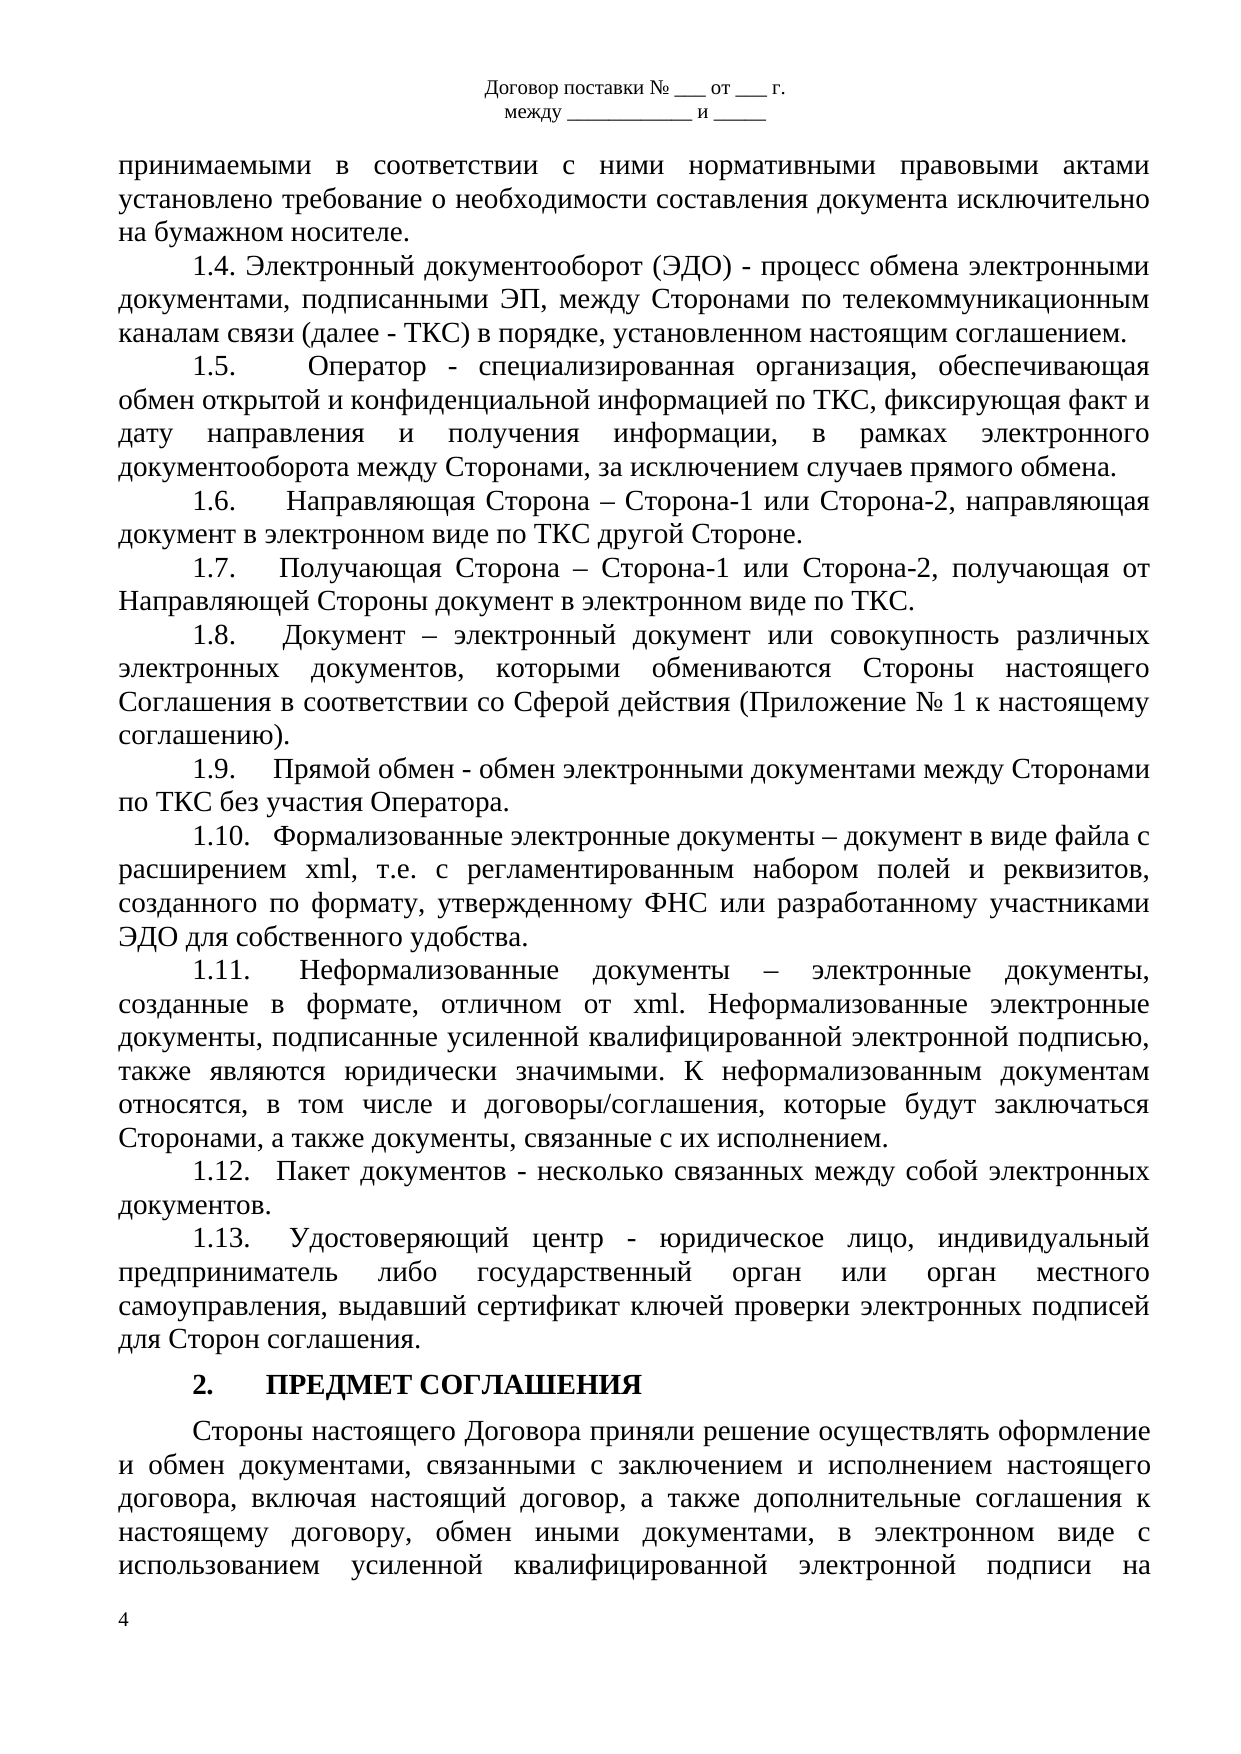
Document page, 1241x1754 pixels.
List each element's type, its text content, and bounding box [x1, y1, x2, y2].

list Оператор - специализированная организация, обеспечивающая обмен открытой и конфиденциальной информацией по ТКС, фиксирующая факт и дату направления и получения информации, в рамках электронного документооборота между Сторонами, за исключением случаев прямого обмена. [118, 348, 1151, 483]
list Пакет документов - несколько связанных между собой электронных документов. [118, 1153, 1151, 1221]
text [118, 147, 1151, 248]
list Удостоверяющий центр - юридическое лицо, индивидуальный предприниматель либо государственный орган или орган местного самоуправления, выдавший сертификат ключей проверки электронных подписей для Сторон соглашения. [118, 1221, 1151, 1355]
text 2. ПРЕДМЕТ СОГЛАШЕНИЯ [118, 1367, 1152, 1401]
list Прямой обмен - обмен электронными документами между Сторонами по ТКС без участия Оператора. [118, 751, 1151, 818]
list Документ – электронный документ или совокупность различных электронных документов, которыми обмениваются Стороны настоящего Соглашения в соответствии со Сферой действия (Приложение № 1 к настоящему соглашению). [118, 617, 1151, 751]
list Получающая Сторона – Сторона-1 или Сторона-2, получающая от Направляющей Стороны документ в электронном виде по ТКС. [118, 550, 1151, 617]
list Направляющая Сторона – Сторона-1 или Сторона-2, направляющая документ в электронном виде по ТКС другой Стороне. [118, 483, 1151, 550]
list Неформализованные документы – электронные документы, созданные в формате, отличном от xml. Неформализованные электронные документы, подписанные усиленной квалифицированной электронной подписью, также являются юридически значимыми. К неформализованным документам относятся, в том числе и договоры/соглашения, которые будут заключаться Сторонами, а также документы, связанные с их исполнением. [118, 952, 1151, 1153]
text 1.4. Электронный документооборот (ЭДО) - процесс обмена электронными документами, подписанными ЭП, между Сторонами по телекоммуникационным каналам связи (далее - ТКС) в порядке, установленном настоящим соглашением. [118, 248, 1151, 348]
list Формализованные электронные документы – документ в виде файла с расширением xml, т.е. с регламентированным набором полей и реквизитов, созданного по формату, утвержденному ФНС или разработанному участниками ЭДО для собственного удобства. [118, 818, 1151, 952]
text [118, 1413, 1152, 1581]
